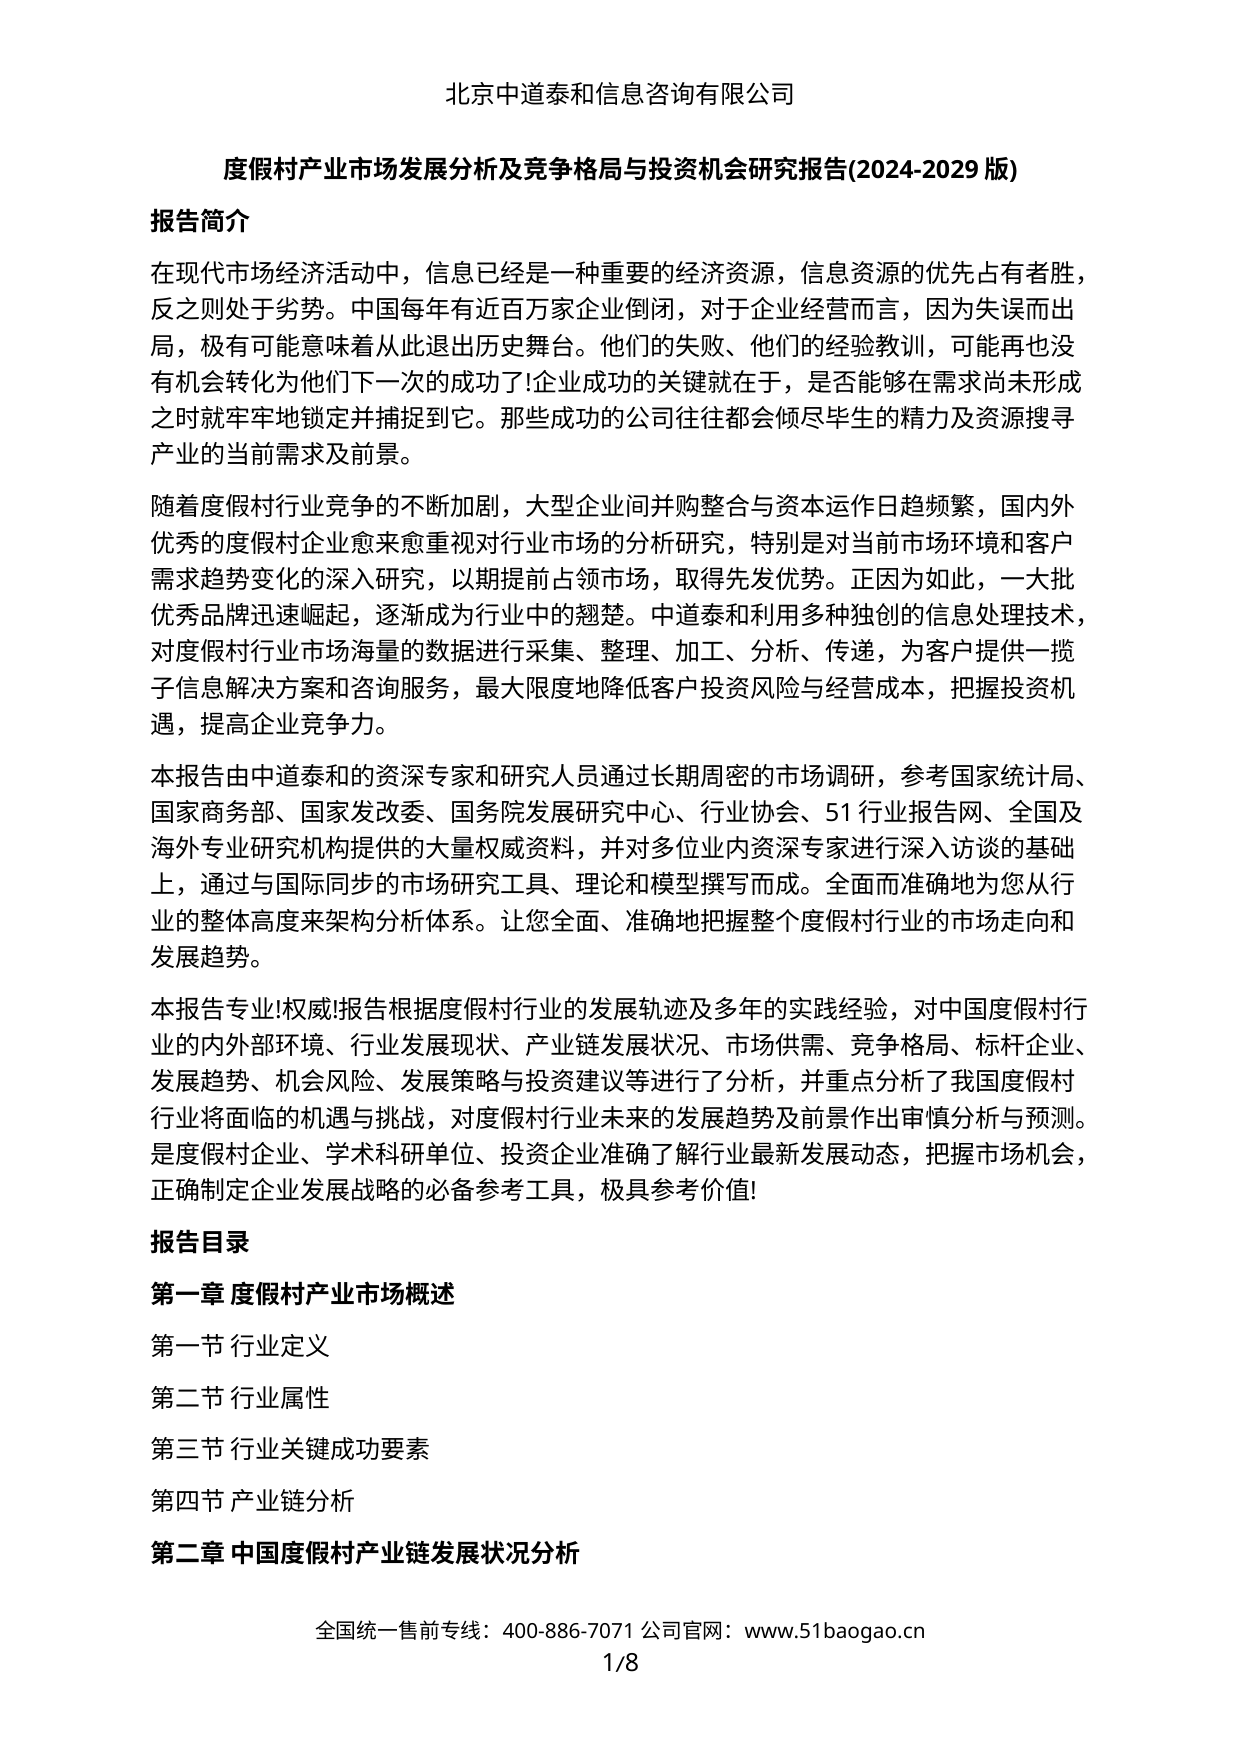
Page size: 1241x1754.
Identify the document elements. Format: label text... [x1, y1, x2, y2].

text 第二节 行业属性 [150, 1378, 1090, 1414]
text 报告简介 [150, 202, 1090, 238]
text 报告目录 [150, 1222, 1090, 1259]
text 第一节 行业定义 [150, 1326, 1090, 1362]
text 度假村产业市场发展分析及竞争格局与投资机会研究报告(2024-2029版) [150, 150, 1090, 186]
text 第一章 度假村产业市场概述 [150, 1274, 1090, 1311]
text 随着度假村行业竞争的不断加剧，大型企业间并购整合与资本运作日趋频繁，国内外优秀的度假村企业愈来愈重视对行业市场的分析研究，特别是对当前市场环境和客户需求趋势变化的深入研究，以期提前占领市场，取得先发优势。正因为如此，一大批优秀品牌迅速崛起，逐渐成为行业中的翘楚。中道泰和利用多种独创的信息处理技术，对度假村行业市场海量的数据进行采集、整理、加工、分析、传递，为客户提供一揽子信息解决方案和咨询服务，最大限度地降低客户投资风险与经营成本，把握投资机遇，提高企业竞争力。 [150, 487, 1090, 741]
text 第二章 中国度假村产业链发展状况分析 [150, 1534, 1090, 1570]
text 本报告专业!权威!报告根据度假村行业的发展轨迹及多年的实践经验，对中国度假村行业的内外部环境、行业发展现状、产业链发展状况、市场供需、竞争格局、标杆企业、发展趋势、机会风险、发展策略与投资建议等进行了分析，并重点分析了我国度假村行业将面临的机遇与挑战，对度假村行业未来的发展趋势及前景作出审慎分析与预测。是度假村企业、学术科研单位、投资企业准确了解行业最新发展动态，把握市场机会，正确制定企业发展战略的必备参考工具，极具参考价值! [150, 989, 1090, 1207]
text 本报告由中道泰和的资深专家和研究人员通过长期周密的市场调研，参考国家统计局、国家商务部、国家发改委、国务院发展研究中心、行业协会、51行业报告网、全国及海外专业研究机构提供的大量权威资料，并对多位业内资深专家进行深入访谈的基础上，通过与国际同步的市场研究工具、理论和模型撰写而成。全面而准确地为您从行业的整体高度来架构分析体系。让您全面、准确地把握整个度假村行业的市场走向和发展趋势。 [150, 756, 1090, 974]
text 在现代市场经济活动中，信息已经是一种重要的经济资源，信息资源的优先占有者胜，反之则处于劣势。中国每年有近百万家企业倒闭，对于企业经营而言，因为失误而出局，极有可能意味着从此退出历史舞台。他们的失败、他们的经验教训，可能再也没有机会转化为他们下一次的成功了!企业成功的关键就在于，是否能够在需求尚未形成之时就牢牢地锁定并捕捉到它。那些成功的公司往往都会倾尽毕生的精力及资源搜寻产业的当前需求及前景。 [150, 254, 1090, 471]
text 第四节 产业链分析 [150, 1482, 1090, 1518]
text 第三节 行业关键成功要素 [150, 1430, 1090, 1466]
